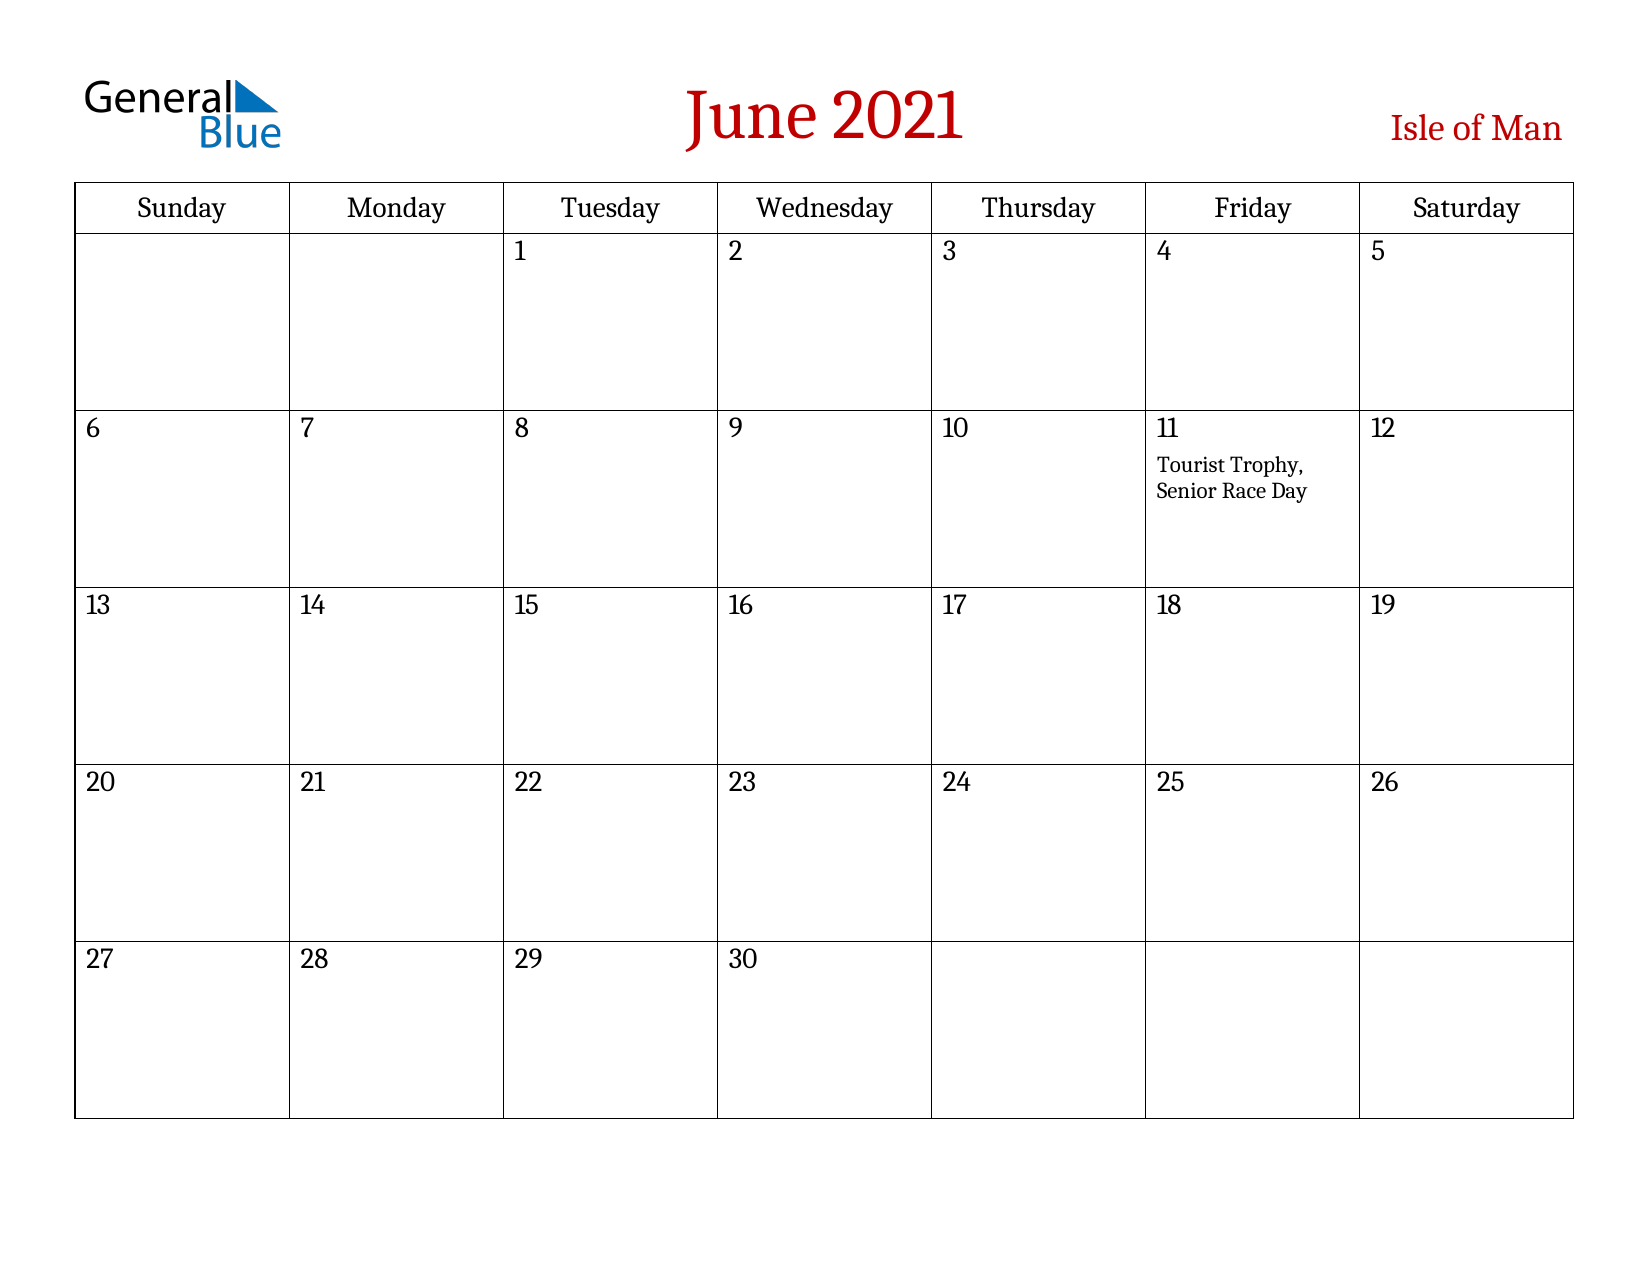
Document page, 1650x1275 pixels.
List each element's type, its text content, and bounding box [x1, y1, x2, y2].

table_cell 27 [76, 942, 289, 983]
table_cell 11 [1146, 411, 1359, 452]
table_cell [932, 452, 1145, 587]
table_cell 6 [76, 411, 289, 452]
table_cell Monday [290, 183, 503, 233]
table_cell 22 [504, 765, 717, 806]
table_cell Tuesday [504, 183, 717, 233]
table_cell 12 [1360, 411, 1573, 452]
table_cell [932, 806, 1145, 941]
table_cell [1360, 983, 1573, 1118]
table_cell [1146, 942, 1359, 983]
table_cell [1360, 275, 1573, 410]
table_cell 2 [718, 234, 931, 275]
table_cell [290, 983, 503, 1118]
table_cell 9 [718, 411, 931, 452]
table_cell [1360, 942, 1573, 983]
table_cell 28 [290, 942, 503, 983]
picture [85, 80, 281, 148]
table_cell [1146, 275, 1359, 410]
table_cell 24 [932, 765, 1145, 806]
table_cell 30 [718, 942, 931, 983]
table_cell [718, 983, 931, 1118]
table_cell [1146, 806, 1359, 941]
table_cell [76, 275, 289, 410]
table_cell [76, 452, 289, 587]
table_cell 23 [718, 765, 931, 806]
table_cell [76, 629, 289, 764]
table_header [75, 75, 503, 182]
table_cell [290, 275, 503, 410]
table_cell [718, 452, 931, 587]
table_cell [76, 806, 289, 941]
table_cell [932, 629, 1145, 764]
table_cell [76, 234, 289, 275]
table_cell 19 [1360, 588, 1573, 629]
table_header Isle of Man [1146, 75, 1574, 182]
table_cell 7 [290, 411, 503, 452]
table_cell [504, 983, 717, 1118]
table_cell Saturday [1360, 183, 1573, 233]
table_cell [718, 629, 931, 764]
table_cell [290, 629, 503, 764]
table_cell 15 [504, 588, 717, 629]
table_cell 1 [504, 234, 717, 275]
table_cell [932, 275, 1145, 410]
table_cell [76, 983, 289, 1118]
table_cell [932, 983, 1145, 1118]
table_cell 8 [504, 411, 717, 452]
table_cell [1360, 806, 1573, 941]
table_cell [504, 806, 717, 941]
table_cell [290, 452, 503, 587]
table_cell [1360, 629, 1573, 764]
table_cell 20 [76, 765, 289, 806]
table_cell [1360, 452, 1573, 587]
table_cell Friday [1146, 183, 1359, 233]
table_cell 3 [932, 234, 1145, 275]
table_cell [932, 942, 1145, 983]
table_cell 16 [718, 588, 931, 629]
table_cell [1146, 629, 1359, 764]
table_cell [718, 806, 931, 941]
table_cell Thursday [932, 183, 1145, 233]
table_cell [504, 452, 717, 587]
table_cell 29 [504, 942, 717, 983]
table_cell [1146, 983, 1359, 1118]
table_cell 10 [932, 411, 1145, 452]
table_cell 26 [1360, 765, 1573, 806]
table_cell Sunday [76, 183, 289, 233]
table_cell [718, 275, 931, 410]
table_cell 21 [290, 765, 503, 806]
table_cell 13 [76, 588, 289, 629]
table_cell [504, 629, 717, 764]
table_cell 25 [1146, 765, 1359, 806]
table_cell [290, 234, 503, 275]
table_cell 5 [1360, 234, 1573, 275]
table_cell 18 [1146, 588, 1359, 629]
table_cell Tourist Trophy, Senior Race Day [1146, 452, 1359, 587]
table_cell [504, 275, 717, 410]
table_cell 4 [1146, 234, 1359, 275]
table_header June 2021 [503, 75, 1146, 182]
table_cell Wednesday [718, 183, 931, 233]
table_cell 14 [290, 588, 503, 629]
table_cell [290, 806, 503, 941]
table_cell 17 [932, 588, 1145, 629]
